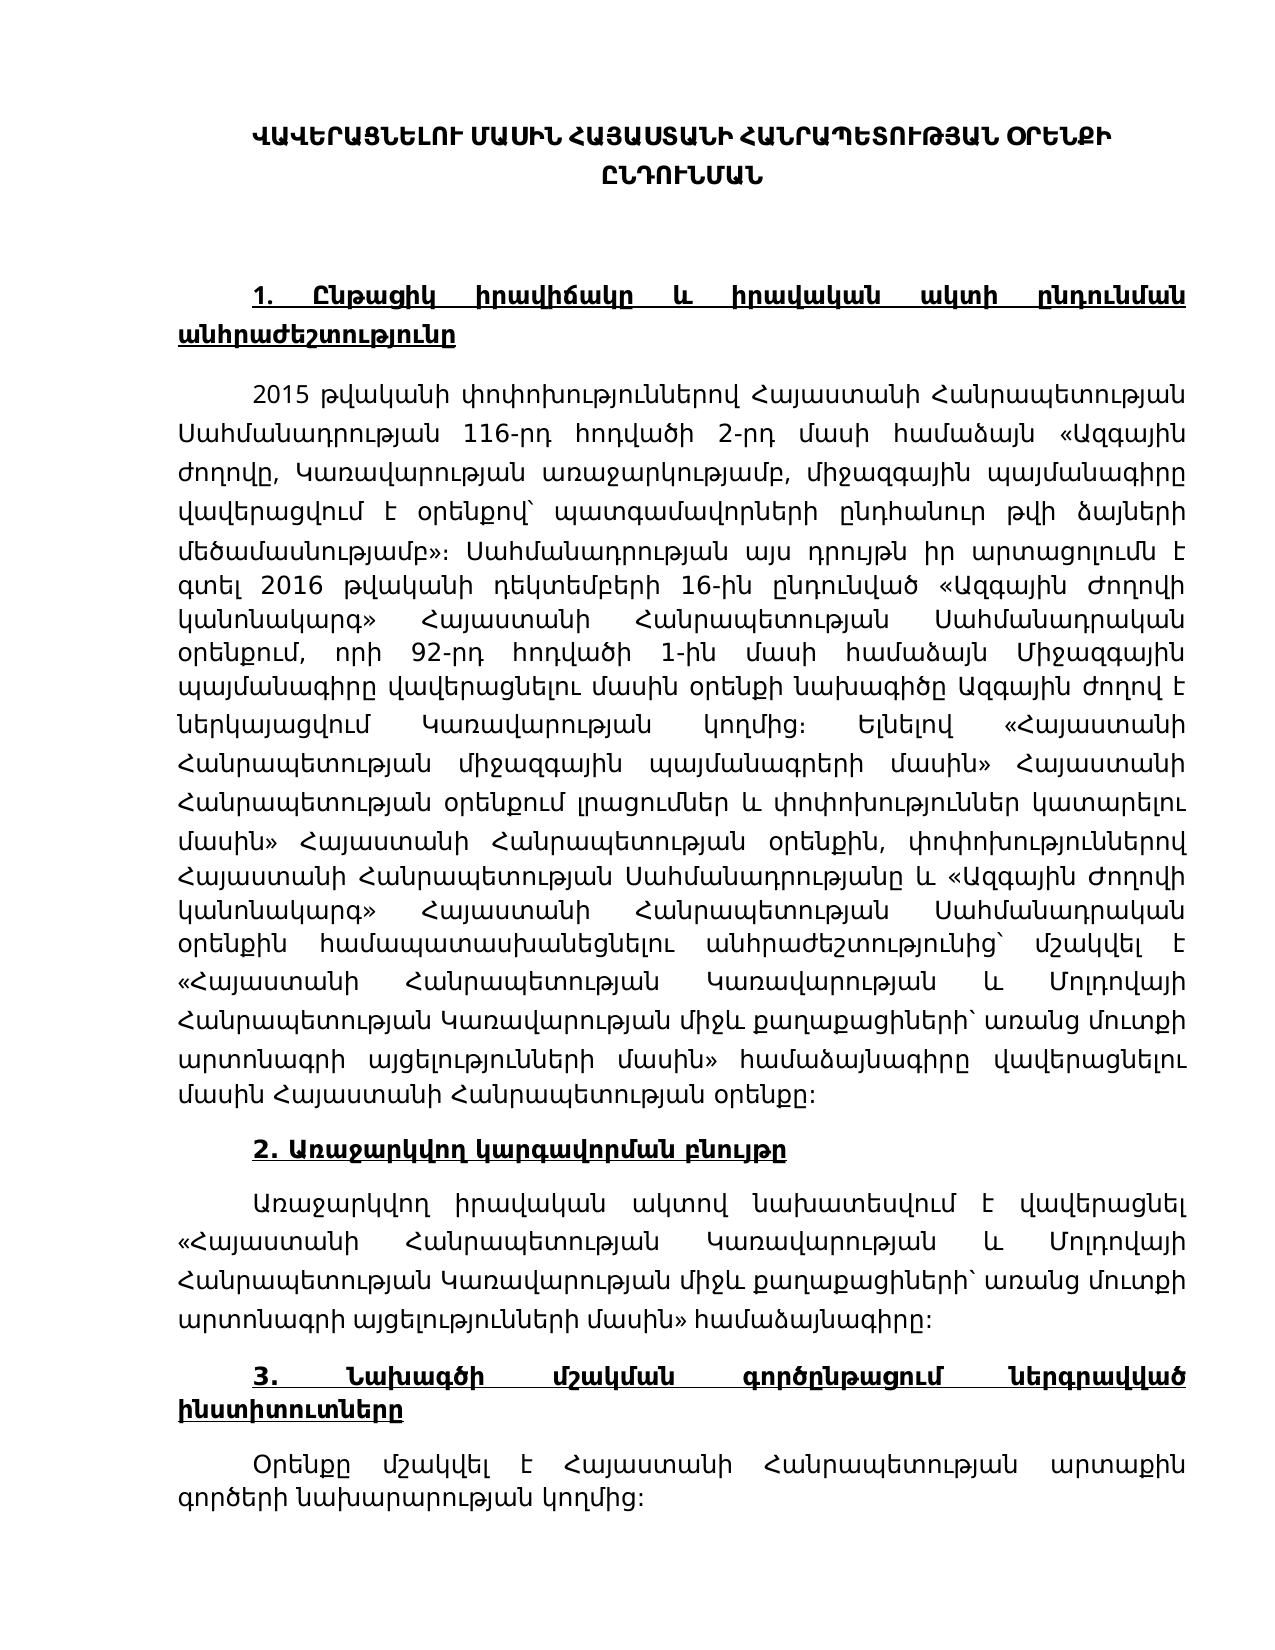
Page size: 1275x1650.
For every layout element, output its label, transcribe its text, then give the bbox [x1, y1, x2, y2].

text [177, 118, 1186, 191]
text Օրենքը մշակվել է Հայաստանի Հանրապետության արտաքին գործերի նախարարության կողմից: [177, 1450, 1186, 1512]
text 2015 թվականի փոփոխություններով Հայաստանի Հանրապետության Սահմանադրության 116-րդ հոդվածի 2-րդ մասի համաձայն «Ազգային ժողովը, Կառավարության առաջարկությամբ, միջազգային պայմանագիրը վավերացվում է օրենքով՝ պատգամավորների ընդհանուր թվի ձայների մեծամասնությամբ»։ Սահմանադրության այս դրույթն իր արտացոլումն է գտել 2016 թվականի դեկտեմբերի 16-ին ընդունված «Ազգային Ժողովի կանոնակարգ» Հայաստանի Հանրապետության Սահմանադրական օրենքում, որի 92-րդ հոդվածի 1-ին մասի համաձայն Միջազգային պայմանագիրը վավերացնելու մասին օրենքի նախագիծը Ազգային ժողով է ներկայացվում Կառավարության կողմից։ Ելնելով «Հայաստանի Հանրապետության միջազգային պայմանագրերի մասին» Հայաստանի Հանրապետության օրենքում լրացումներ և փոփոխություններ կատարելու մասին» Հայաստանի Հանրապետության օրենքին, փոփոխություններով Հայաստանի Հանրապետության Սահմանադրությանը և «Ազգային Ժողովի կանոնակարգ» Հայաստանի Հանրապետության Սահմանադրական օրենքին համապատասխանեցնելու անհրաժեշտությունից՝ մշակվել է «Հայաստանի Հանրապետության Կառավարության և Մոլդովայի Հանրապետության Կառավարության միջև քաղաքացիների` առանց մուտքի արտոնագրի այցելությունների մասին» համաձայնագիրը վավերացնելու մասին Հայաստանի Հանրապետության օրենքը: [177, 376, 1186, 1110]
text 2. Առաջարկվող կարգավորման բնույթը [177, 1135, 1186, 1164]
text Առաջարկվող իրավական ակտով նախատեսվում է վավերացնել «Հայաստանի Հանրապետության Կառավարության և Մոլդովայի Հանրապետության Կառավարության միջև քաղաքացիների` առանց մուտքի արտոնագրի այցելությունների մասին» համաձայնագիրը: [177, 1189, 1186, 1336]
text 3. Նախագծի մշակման գործընթացում ներգրավված ինստիտուտները [177, 1362, 1186, 1424]
text 1. Ընթացիկ իրավիճակը և իրավական ակտի ընդունման անհրաժեշտությունը [177, 277, 1186, 351]
